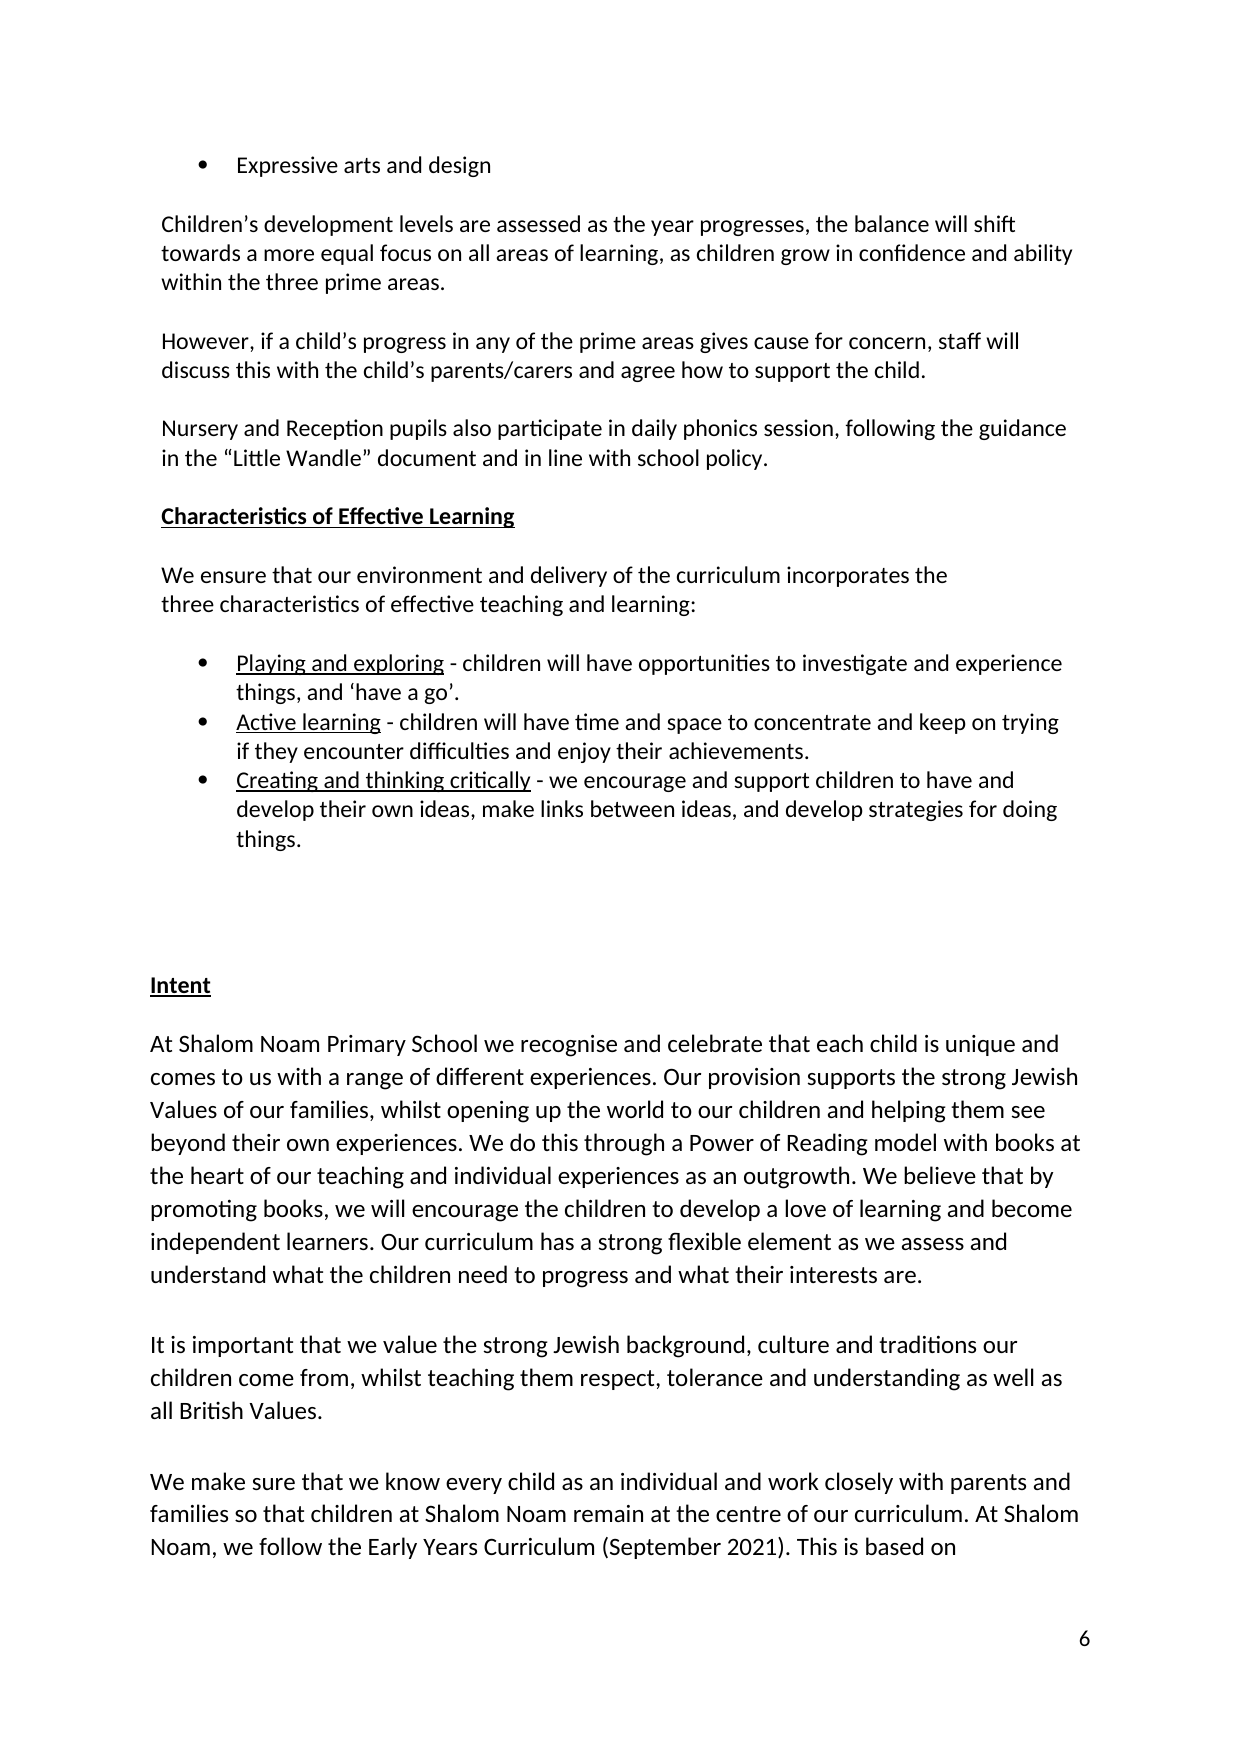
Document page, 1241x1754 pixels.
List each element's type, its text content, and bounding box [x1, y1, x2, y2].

text Children’s development levels are assessed as the year progresses, the balance will shift towards a more equal focus on all areas of learning, as children grow in confidence and ability within the three prime areas. [161, 209, 1090, 296]
text We ensure that our environment and delivery of the curriculum incorporates the three characteristics of effective teaching and learning: [161, 560, 1004, 618]
text It is important that we value the strong Jewish background, culture and traditions our children come from, whilst teaching them respect, tolerance and understanding as well as all British Values. [150, 1329, 1090, 1426]
text At Shalom Noam Primary School we recognise and celebrate that each child is unique and comes to us with a range of different experiences. Our provision supports the strong Jewish Values of our families, whilst opening up the world to our children and helping them see beyond their own experiences. We do this through a Power of Reading model with books at the heart of our teaching and individual experiences as an outgrowth. We believe that by promoting books, we will encourage the children to develop a love of learning and become independent learners. Our curriculum has a strong flexible element as we assess and understand what the children need to progress and what their interests are. [150, 1028, 1090, 1289]
list Playing and exploring - children will have opportunities to investigate and experience things, and ‘have a go’. [199, 648, 1077, 707]
list Expressive arts and design [199, 150, 1090, 179]
subtitle Characteristics of Effective Learning [161, 501, 1090, 531]
list Active learning - children will have time and space to concentrate and keep on trying if they encounter difficulties and enjoy their achievements. [199, 707, 1059, 765]
list Creating and thinking critically - we encourage and support children to have and develop their own ideas, make links between ideas, and develop strategies for doing things. [199, 765, 1059, 853]
text However, if a child’s progress in any of the prime areas gives cause for concern, staff will discuss this with the child’s parents/carers and agree how to support the child. [161, 326, 1090, 384]
text Nursery and Reception pupils also participate in daily phonics session, following the guidance in the “Little Wandle” document and in line with school policy. [161, 413, 1090, 472]
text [150, 1466, 1090, 1562]
text Intent [150, 970, 1090, 999]
